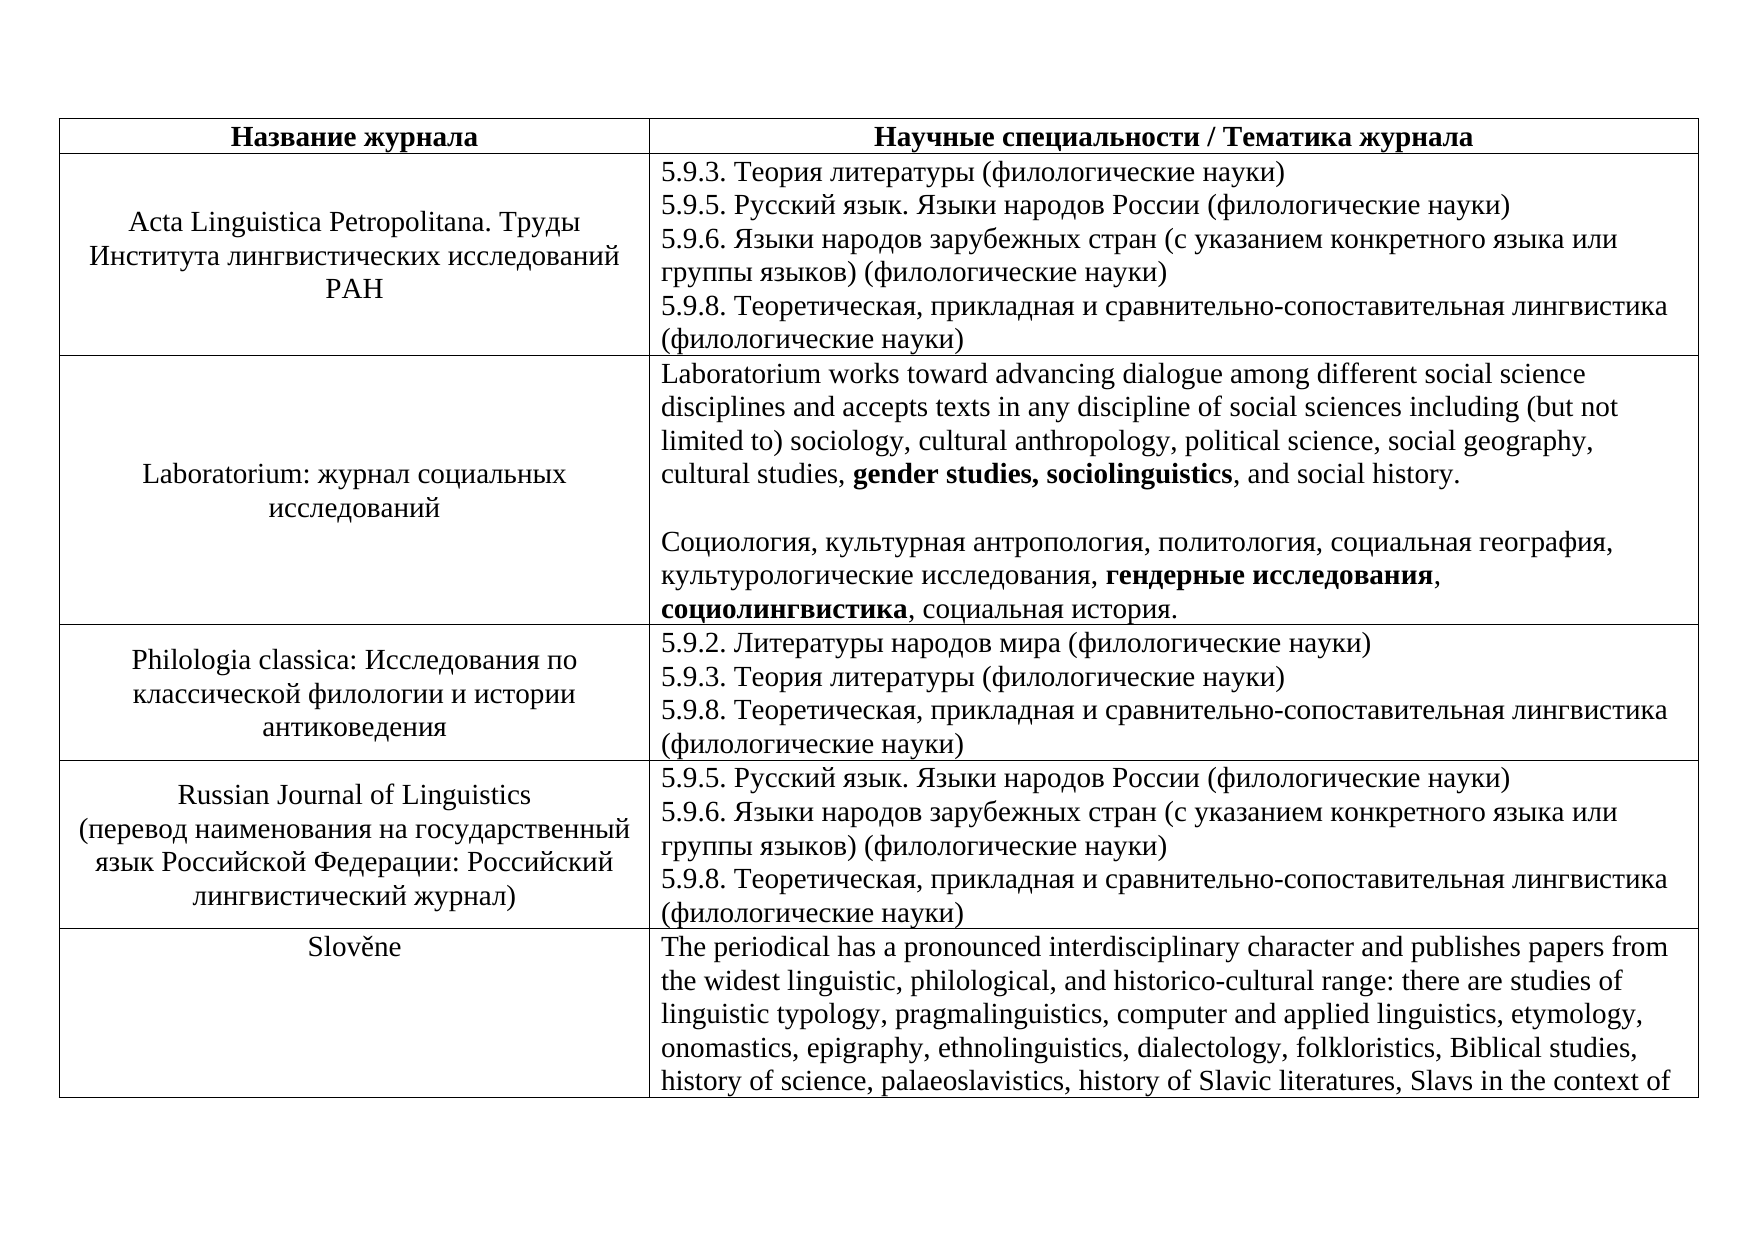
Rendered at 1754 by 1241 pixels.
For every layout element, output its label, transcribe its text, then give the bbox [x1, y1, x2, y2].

table_header Название журнала [60, 119, 649, 153]
table_cell Slověne [60, 929, 649, 1097]
table_cell Acta Linguistica Petropolitana. Труды Института лингвистических исследований РАН [60, 154, 649, 355]
table_cell Laboratorium works toward advancing dialogue among different social science disciplines and accepts texts in any discipline of social sciences including (but not limited to) sociology, cultural anthropology, political science, social geography, cultural studies, gender studies, sociolinguistics, and social history. Социология, культурная антропология, политология, социальная география, культурологические исследования, гендерные исследования, социолингвистика, социальная история. [650, 356, 1698, 624]
table_cell Russian Journal of Linguistics (перевод наименования на государственный язык Российской Федерации: Российский лингвистический журнал) [60, 761, 649, 928]
table_cell Laboratorium: журнал социальных исследований [60, 356, 649, 624]
table_cell 5.9.5. Русский язык. Языки народов России (филологические науки) 5.9.6. Языки народов зарубежных стран (с указанием конкретного языка или группы языков) (филологические науки) 5.9.8. Теоретическая, прикладная и сравнительно-сопоставительная лингвистика (филологические науки) [650, 761, 1698, 928]
table_header Научные специальности / Тематика журнала [650, 119, 1698, 153]
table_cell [650, 929, 1698, 1097]
table_cell 5.9.2. Литературы народов мира (филологические науки) 5.9.3. Теория литературы (филологические науки) 5.9.8. Теоретическая, прикладная и сравнительно-сопоставительная лингвистика (филологические науки) [650, 625, 1698, 759]
table_cell Philologia classica: Исследования по классической филологии и истории антиковедения [60, 625, 649, 759]
table_cell 5.9.3. Теория литературы (филологические науки) 5.9.5. Русский язык. Языки народов России (филологические науки) 5.9.6. Языки народов зарубежных стран (с указанием конкретного языка или группы языков) (филологические науки) 5.9.8. Теоретическая, прикладная и сравнительно-сопоставительная лингвистика (филологические науки) [650, 154, 1698, 355]
